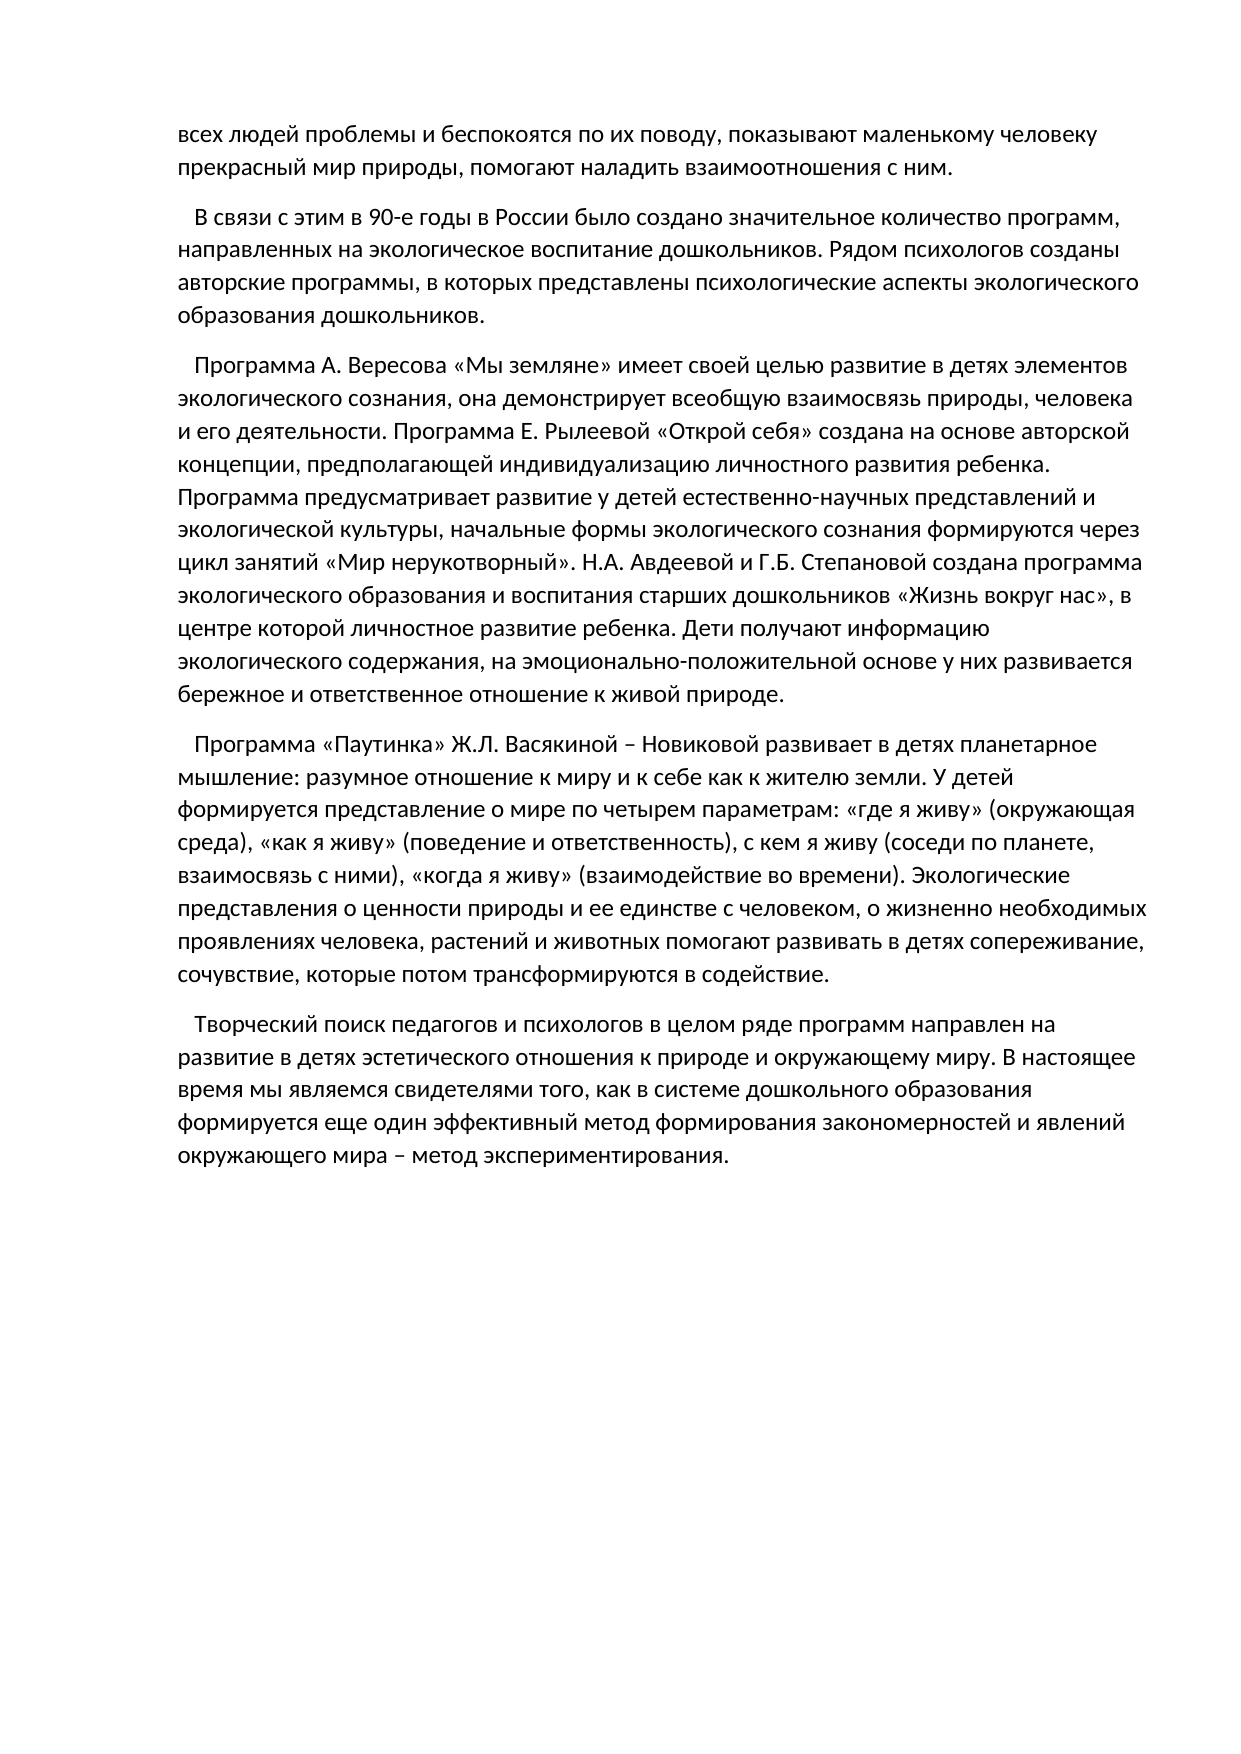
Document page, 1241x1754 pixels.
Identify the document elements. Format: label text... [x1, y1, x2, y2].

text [177, 118, 1152, 182]
text В связи с этим в 90-е годы в России было создано значительное количество программ, направленных на экологическое воспитание дошкольников. Рядом психологов созданы авторские программы, в которых представлены психологические аспекты экологического образования дошкольников. [177, 201, 1152, 330]
text Творческий поиск педагогов и психологов в целом ряде программ направлен на развитие в детях эстетического отношения к природе и окружающему миру. В настоящее время мы являемся свидетелями того, как в системе дошкольного образования формируется еще один эффективный метод формирования закономерностей и явлений окружающего мира – метод экспериментирования. [177, 1008, 1152, 1170]
text Программа А. Вересова «Мы земляне» имеет своей целью развитие в детях элементов экологического сознания, она демонстрирует всеобщую взаимосвязь природы, человека и его деятельности. Программа Е. Рылеевой «Открой себя» создана на основе авторской концепции, предполагающей индивидуализацию личностного развития ребенка. Программа предусматривает развитие у детей естественно-научных представлений и экологической культуры, начальные формы экологического сознания формируются через цикл занятий «Мир нерукотворный». Н.А. Авдеевой и Г.Б. Степановой создана программа экологического образования и воспитания старших дошкольников «Жизнь вокруг нас», в центре которой личностное развитие ребенка. Дети получают информацию экологического содержания, на эмоционально-положительной основе у них развивается бережное и ответственное отношение к живой природе. [177, 349, 1152, 709]
text Программа «Паутинка» Ж.Л. Васякиной – Новиковой развивает в детях планетарное мышление: разумное отношение к миру и к себе как к жителю земли. У детей формируется представление о мире по четырем параметрам: «где я живу» (окружающая среда), «как я живу» (поведение и ответственность), с кем я живу (соседи по планете, взаимосвязь с ними), «когда я живу» (взаимодействие во времени). Экологические представления о ценности природы и ее единстве с человеком, о жизненно необходимых проявлениях человека, растений и животных помогают развивать в детях сопереживание, сочувствие, которые потом трансформируются в содействие. [177, 728, 1152, 989]
